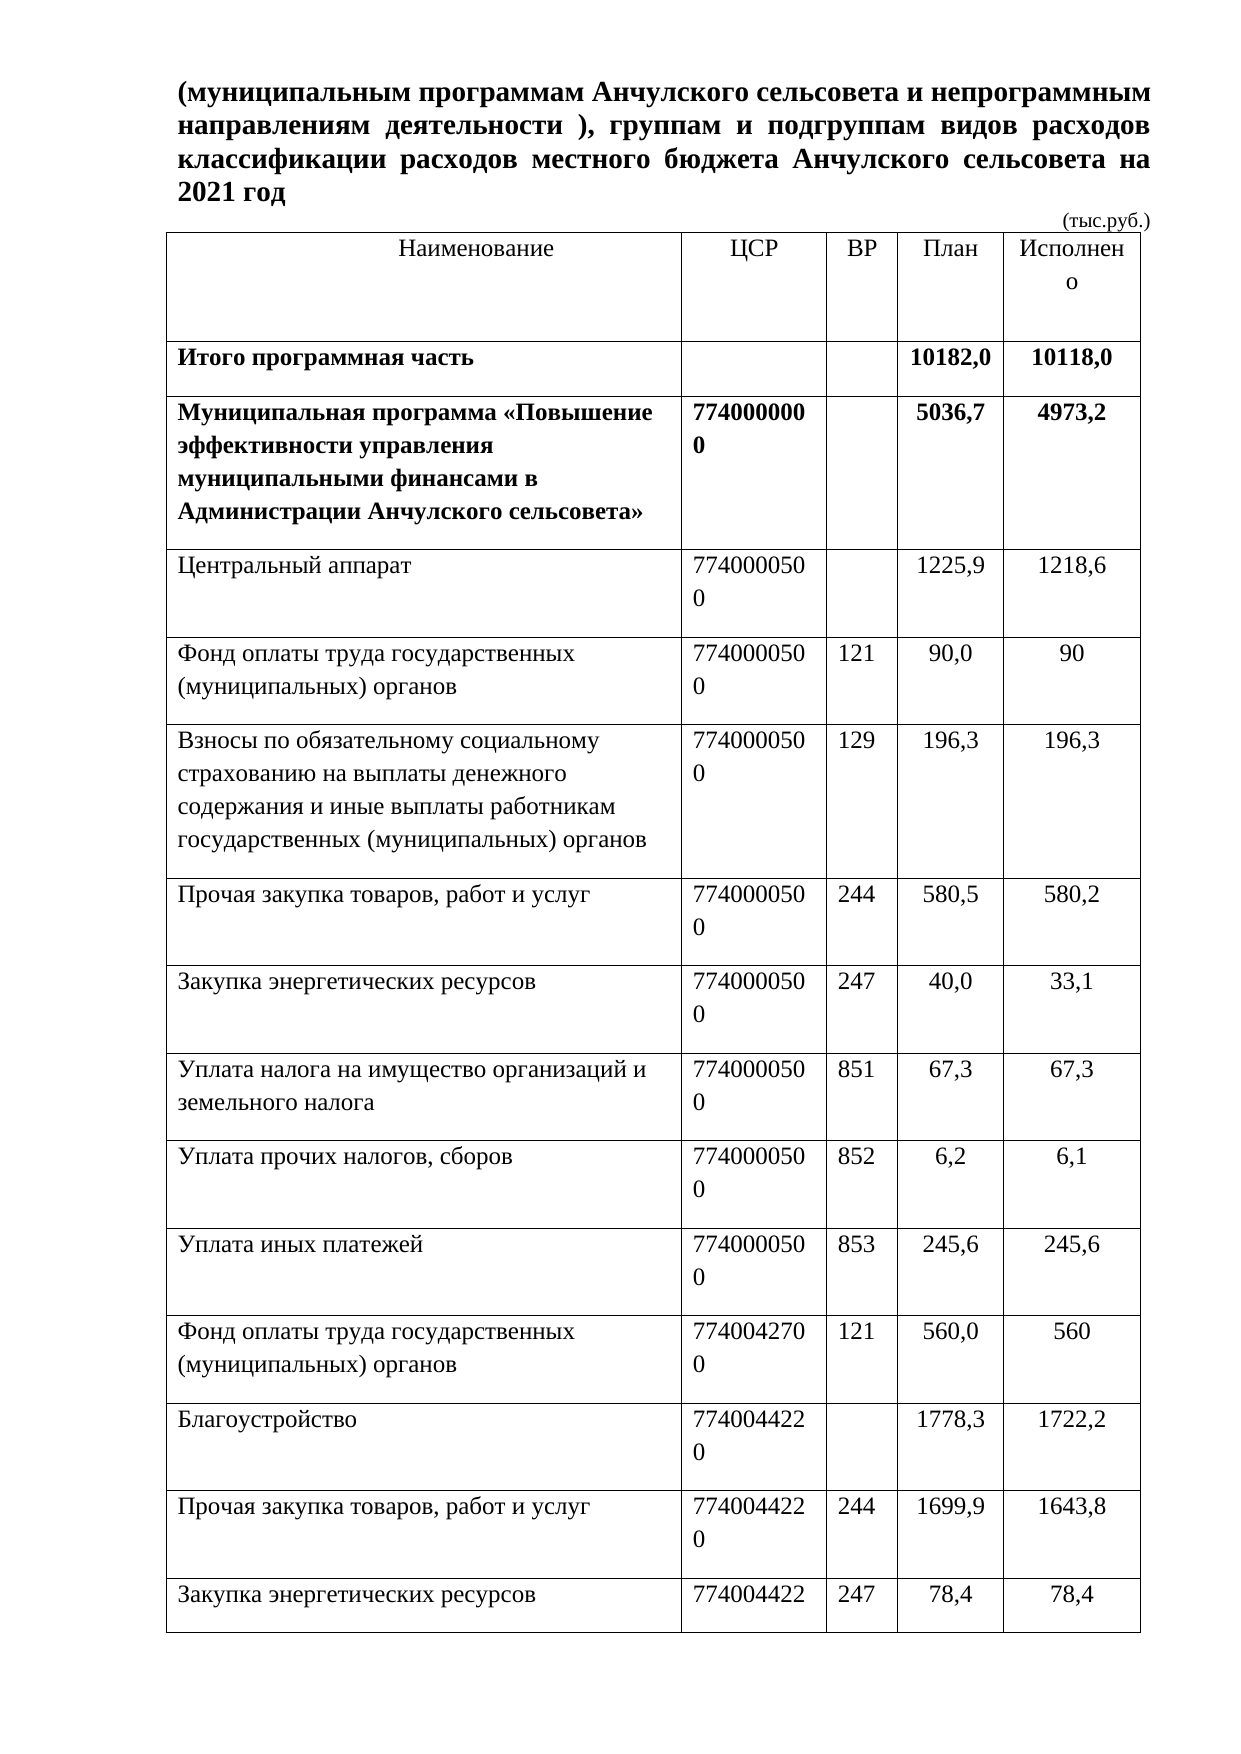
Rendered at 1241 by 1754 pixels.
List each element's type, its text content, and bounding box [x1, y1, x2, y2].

table_cell 7740000500 [682, 638, 826, 724]
table_cell 245,6 [898, 1229, 1003, 1315]
table_cell 121 [827, 638, 897, 724]
table_cell 560,0 [898, 1316, 1003, 1403]
table_cell 67,3 [898, 1054, 1003, 1140]
table_cell [682, 342, 826, 396]
table_cell Закупка энергетических ресурсов [167, 966, 681, 1053]
table_cell Фонд оплаты труда государственных (муниципальных) органов [167, 638, 681, 724]
table_cell 580,5 [898, 879, 1003, 965]
table_cell 7740000500 [682, 1141, 826, 1228]
table_cell 247 [827, 966, 897, 1053]
table_cell 1643,8 [1004, 1491, 1140, 1578]
table_cell [827, 342, 897, 396]
table_cell 121 [827, 1316, 897, 1403]
table_cell 7740000500 [682, 1229, 826, 1315]
table_cell 5036,7 [898, 397, 1003, 549]
table_cell [827, 397, 897, 549]
table_header Наименование [167, 233, 681, 341]
table_cell 6,1 [1004, 1141, 1140, 1228]
table_cell 7740000500 [682, 550, 826, 637]
table_cell 7740042700 [682, 1316, 826, 1403]
table_cell 1722,2 [1004, 1404, 1140, 1490]
text (тыс.руб.) [177, 208, 1152, 232]
table_cell 10118,0 [1004, 342, 1140, 396]
table_cell Фонд оплаты труда государственных (муниципальных) органов [167, 1316, 681, 1403]
table_cell 580,2 [1004, 879, 1140, 965]
table_cell 7740044220 [682, 1491, 826, 1578]
table_cell 7740044220 [682, 1579, 826, 1632]
table_cell Центральный аппарат [167, 550, 681, 637]
table_cell 67,3 [1004, 1054, 1140, 1140]
table_cell 244 [827, 1491, 897, 1578]
table_cell Уплата налога на имущество организаций и земельного налога [167, 1054, 681, 1140]
table_cell 90 [1004, 638, 1140, 724]
table_cell 1225,9 [898, 550, 1003, 637]
table_cell 40,0 [898, 966, 1003, 1053]
table_cell Прочая закупка товаров, работ и услуг [167, 1491, 681, 1578]
table_cell 1699,9 [898, 1491, 1003, 1578]
table_cell Благоустройство [167, 1404, 681, 1490]
table_cell 7740000500 [682, 725, 826, 878]
table_header ВР [827, 233, 897, 341]
table_cell Взносы по обязательному социальному страхованию на выплаты денежного содержания и иные выплаты работникам государственных (муниципальных) органов [167, 725, 681, 878]
table_cell [827, 1404, 897, 1490]
table_cell 245,6 [1004, 1229, 1140, 1315]
table_cell 853 [827, 1229, 897, 1315]
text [177, 74, 1152, 208]
table_cell 244 [827, 879, 897, 965]
table_cell 852 [827, 1141, 897, 1228]
table_cell 33,1 [1004, 966, 1140, 1053]
table_cell 1218,6 [1004, 550, 1140, 637]
table_cell 196,3 [898, 725, 1003, 878]
table_cell 129 [827, 725, 897, 878]
table_cell 7740000500 [682, 1054, 826, 1140]
table_cell 7740044220 [682, 1404, 826, 1490]
table_cell 90,0 [898, 638, 1003, 724]
table_header Исполнено [1004, 233, 1140, 341]
table_cell 10182,0 [898, 342, 1003, 396]
table_cell 1778,3 [898, 1404, 1003, 1490]
table_cell 7740000000 [682, 397, 826, 549]
table_header План [898, 233, 1003, 341]
table_cell Итого программная часть [167, 342, 681, 396]
table_cell 851 [827, 1054, 897, 1140]
table_header ЦСР [682, 233, 826, 341]
table_cell Прочая закупка товаров, работ и услуг [167, 879, 681, 965]
table_cell 560 [1004, 1316, 1140, 1403]
table_cell Муниципальная программа «Повышение эффективности управления муниципальными финансами в Администрации Анчулского сельсовета» [167, 397, 681, 549]
table_cell Уплата прочих налогов, сборов [167, 1141, 681, 1228]
table_cell 78,4 [898, 1579, 1003, 1632]
table_cell 4973,2 [1004, 397, 1140, 549]
table_cell 78,4 [1004, 1579, 1140, 1632]
table_cell [827, 550, 897, 637]
table_cell 247 [827, 1579, 897, 1632]
table_cell 196,3 [1004, 725, 1140, 878]
table_cell 7740000500 [682, 879, 826, 965]
table_cell Уплата иных платежей [167, 1229, 681, 1315]
table_cell 6,2 [898, 1141, 1003, 1228]
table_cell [167, 1579, 681, 1632]
table_cell 7740000500 [682, 966, 826, 1053]
